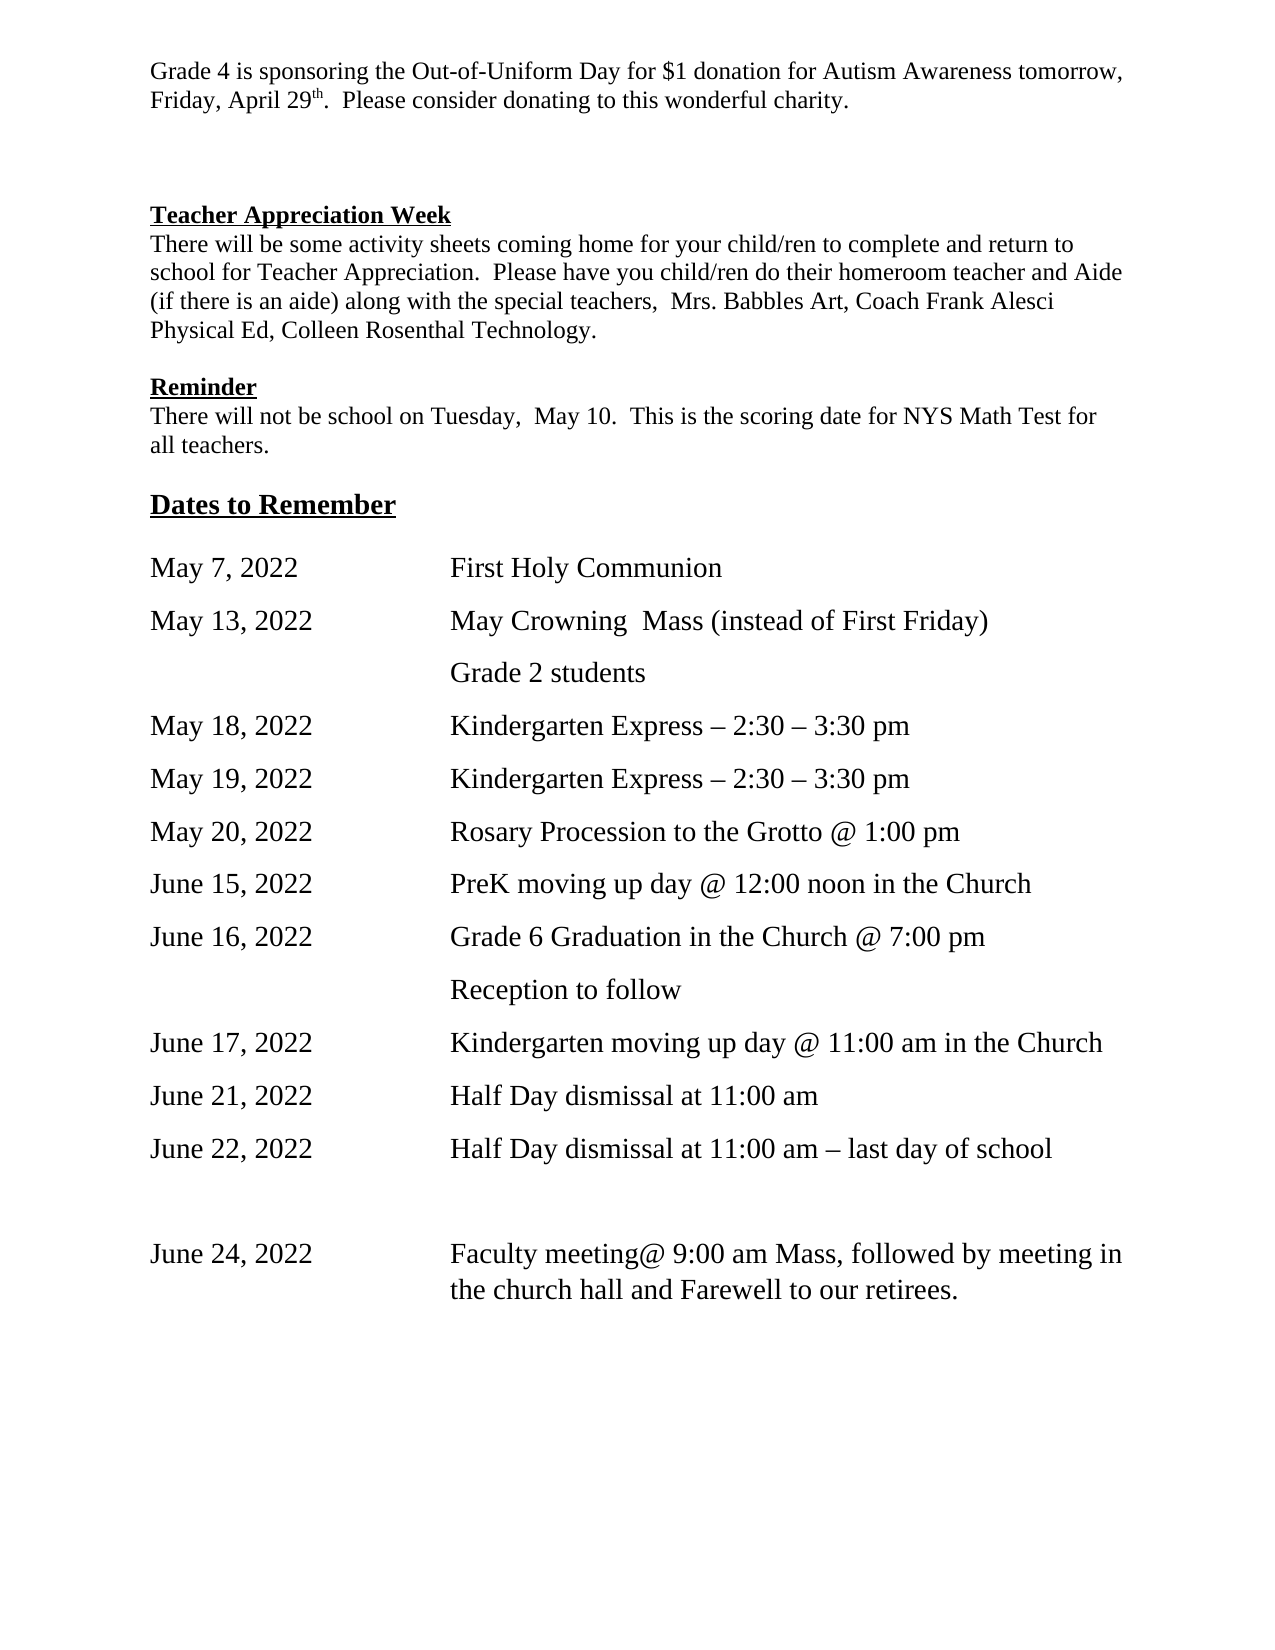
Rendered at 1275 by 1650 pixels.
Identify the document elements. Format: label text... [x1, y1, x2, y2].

text June 22, 2022 Half Day dismissal at 11:00 am – last day of school [150, 1131, 1125, 1164]
text May 18, 2022 Kindergarten Express – 2:30 – 3:30 pm [150, 708, 1125, 742]
text There will not be school on Tuesday, May 10. This is the scoring date for NYS Math Test for all teachers. [150, 401, 1125, 459]
text May 20, 2022 Rosary Procession to the Grotto @ 1:00 pm [150, 814, 1125, 847]
text Grade 4 is sponsoring the Out-of-Uniform Day for $1 donation for Autism Awareness tomorrow, Friday, April 29th. Please consider donating to this wonderful charity. [150, 56, 1125, 114]
text May 7, 2022 First Holy Communion [150, 550, 1125, 583]
text June 16, 2022 Grade 6 Graduation in the Church @ 7:00 pm [150, 919, 1125, 953]
text Dates to Remember [150, 487, 1125, 521]
text Reception to follow [150, 972, 1125, 1006]
text There will be some activity sheets coming home for your child/ren to complete and return to school for Teacher Appreciation. Please have you child/ren do their homeroom teacher and Aide (if there is an aide) along with the special teachers, Mrs. Babbles Art, Coach Frank Alesci Physical Ed, Colleen Rosenthal Technology. [150, 229, 1125, 344]
text May 13, 2022 May Crowning Mass (instead of First Friday) [150, 603, 1125, 636]
text June 24, 2022 Faculty meeting@ 9:00 am Mass, followed by meeting in the church hall and Farewell to our retirees. [150, 1236, 1125, 1306]
text Reminder [150, 372, 1125, 401]
text June 15, 2022 PreK moving up day @ 12:00 noon in the Church [150, 867, 1125, 900]
text May 19, 2022 Kindergarten Express – 2:30 – 3:30 pm [150, 761, 1125, 794]
text Teacher Appreciation Week [150, 200, 1125, 229]
text June 21, 2022 Half Day dismissal at 11:00 am [150, 1078, 1125, 1111]
text June 17, 2022 Kindergarten moving up day @ 11:00 am in the Church [150, 1025, 1125, 1059]
text Grade 2 students [150, 655, 1125, 689]
